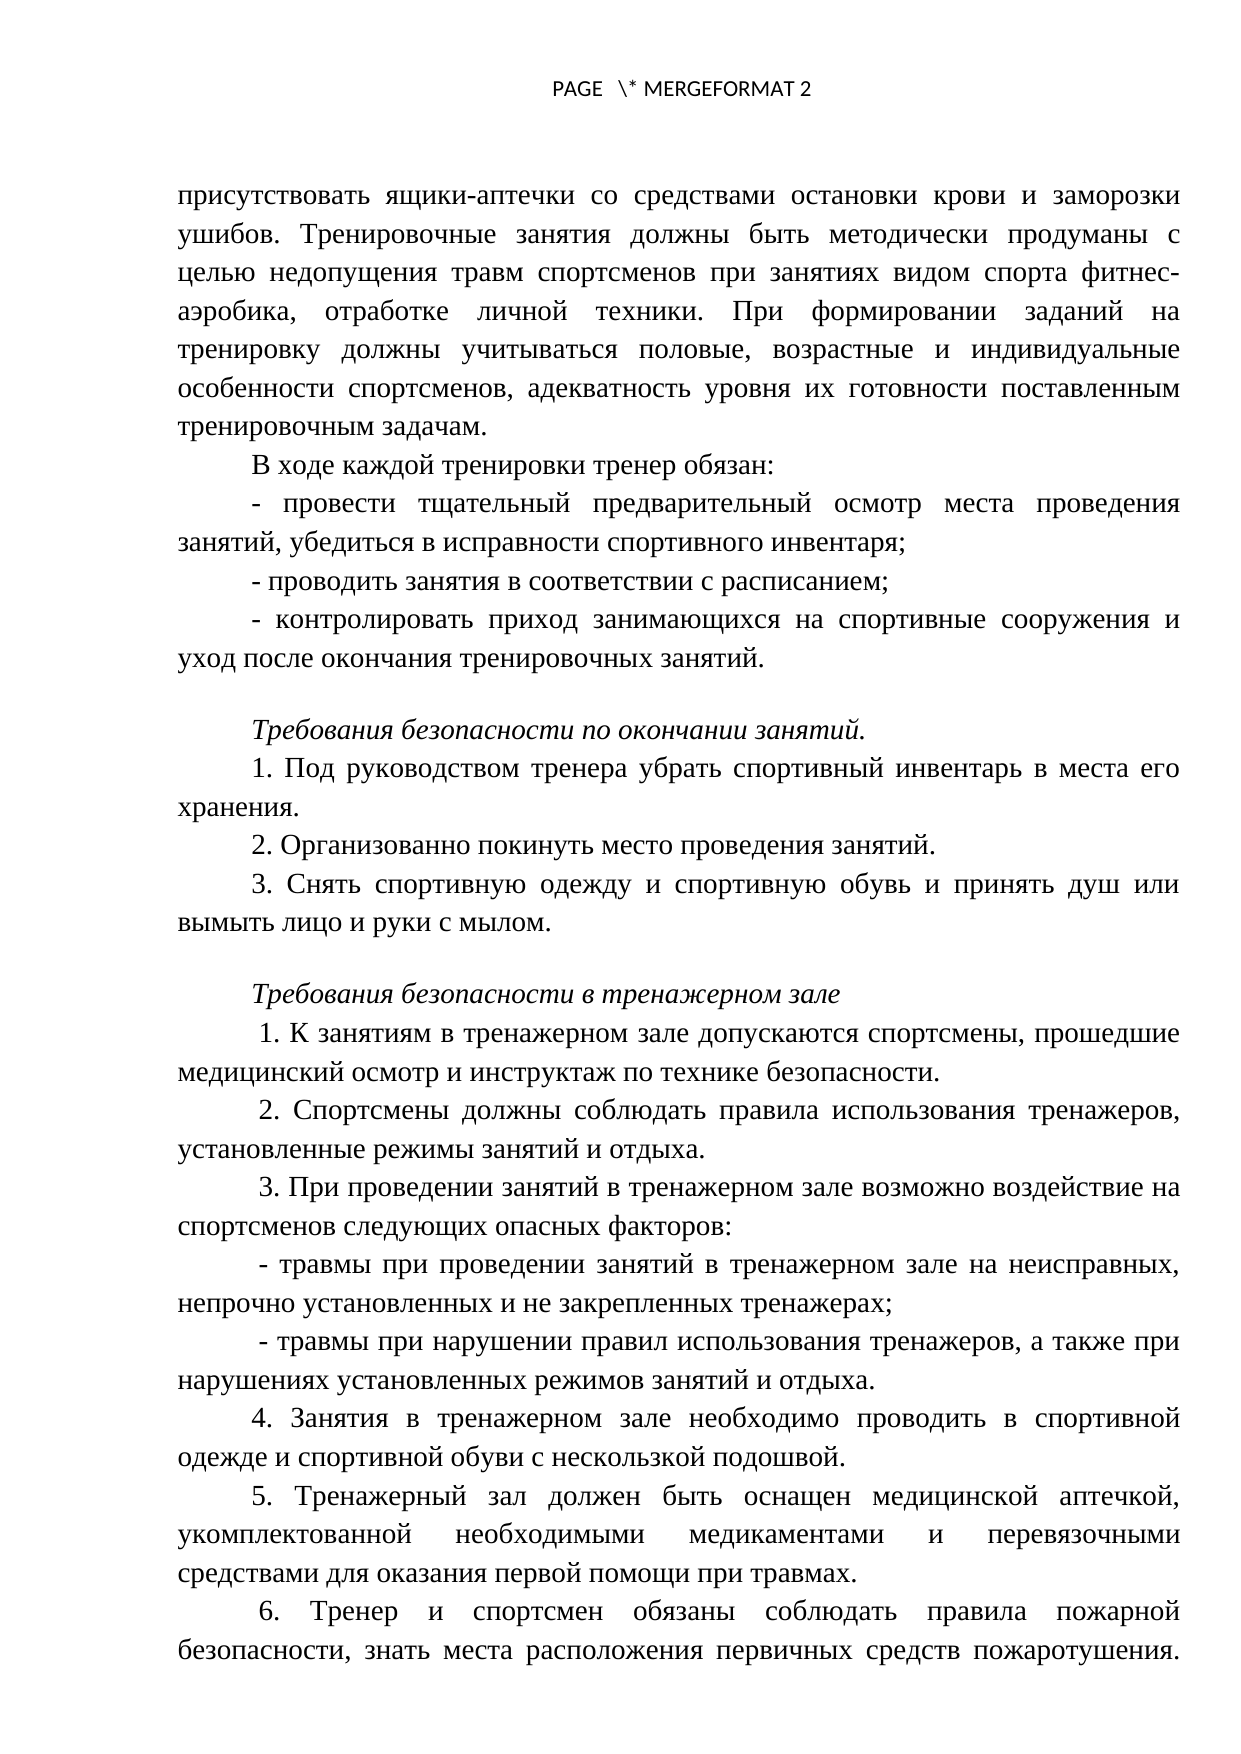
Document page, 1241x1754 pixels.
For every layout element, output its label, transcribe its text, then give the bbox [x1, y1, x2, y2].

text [177, 1593, 1181, 1665]
text В ходе каждой тренировки тренер обязан: [177, 447, 1181, 481]
text 5. Тренажерный зал должен быть оснащен медицинской аптечкой, укомплектованной необходимыми медикаментами и перевязочными средствами для оказания первой помощи при травмах. [177, 1478, 1181, 1588]
text - провести тщательный предварительный осмотр места проведения занятий, убедиться в исправности спортивного инвентаря; [177, 486, 1181, 558]
text 1. Под руководством тренера убрать спортивный инвентарь в места его хранения. [177, 750, 1181, 822]
text - травмы при проведении занятий в тренажерном зале на неисправных, непрочно установленных и не закрепленных тренажерах; [177, 1246, 1181, 1318]
text 2. Спортсмены должны соблюдать правила использования тренажеров, установленные режимы занятий и отдыха. [177, 1092, 1181, 1164]
text Требования безопасности по окончании занятий. [177, 712, 1181, 745]
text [177, 177, 1181, 442]
text 3. При проведении занятий в тренажерном зале возможно воздействие на спортсменов следующих опасных факторов: [177, 1169, 1181, 1241]
text 4. Занятия в тренажерном зале необходимо проводить в спортивной одежде и спортивной обуви с нескользкой подошвой. [177, 1401, 1181, 1473]
text - проводить занятия в соответствии с расписанием; [177, 563, 1181, 596]
text 1. К занятиям в тренажерном зале допускаются спортсмены, прошедшие медицинский осмотр и инструктаж по технике безопасности. [177, 1015, 1181, 1087]
text Требования безопасности в тренажерном зале [177, 977, 1181, 1010]
text 2. Организованно покинуть место проведения занятий. [177, 827, 1181, 861]
text - травмы при нарушении правил использования тренажеров, а также при нарушениях установленных режимов занятий и отдыха. [177, 1323, 1181, 1396]
text 3. Снять спортивную одежду и спортивную обувь и принять душ или вымыть лицо и руки с мылом. [177, 866, 1181, 938]
text - контролировать приход занимающихся на спортивные сооружения и уход после окончания тренировочных занятий. [177, 601, 1181, 673]
